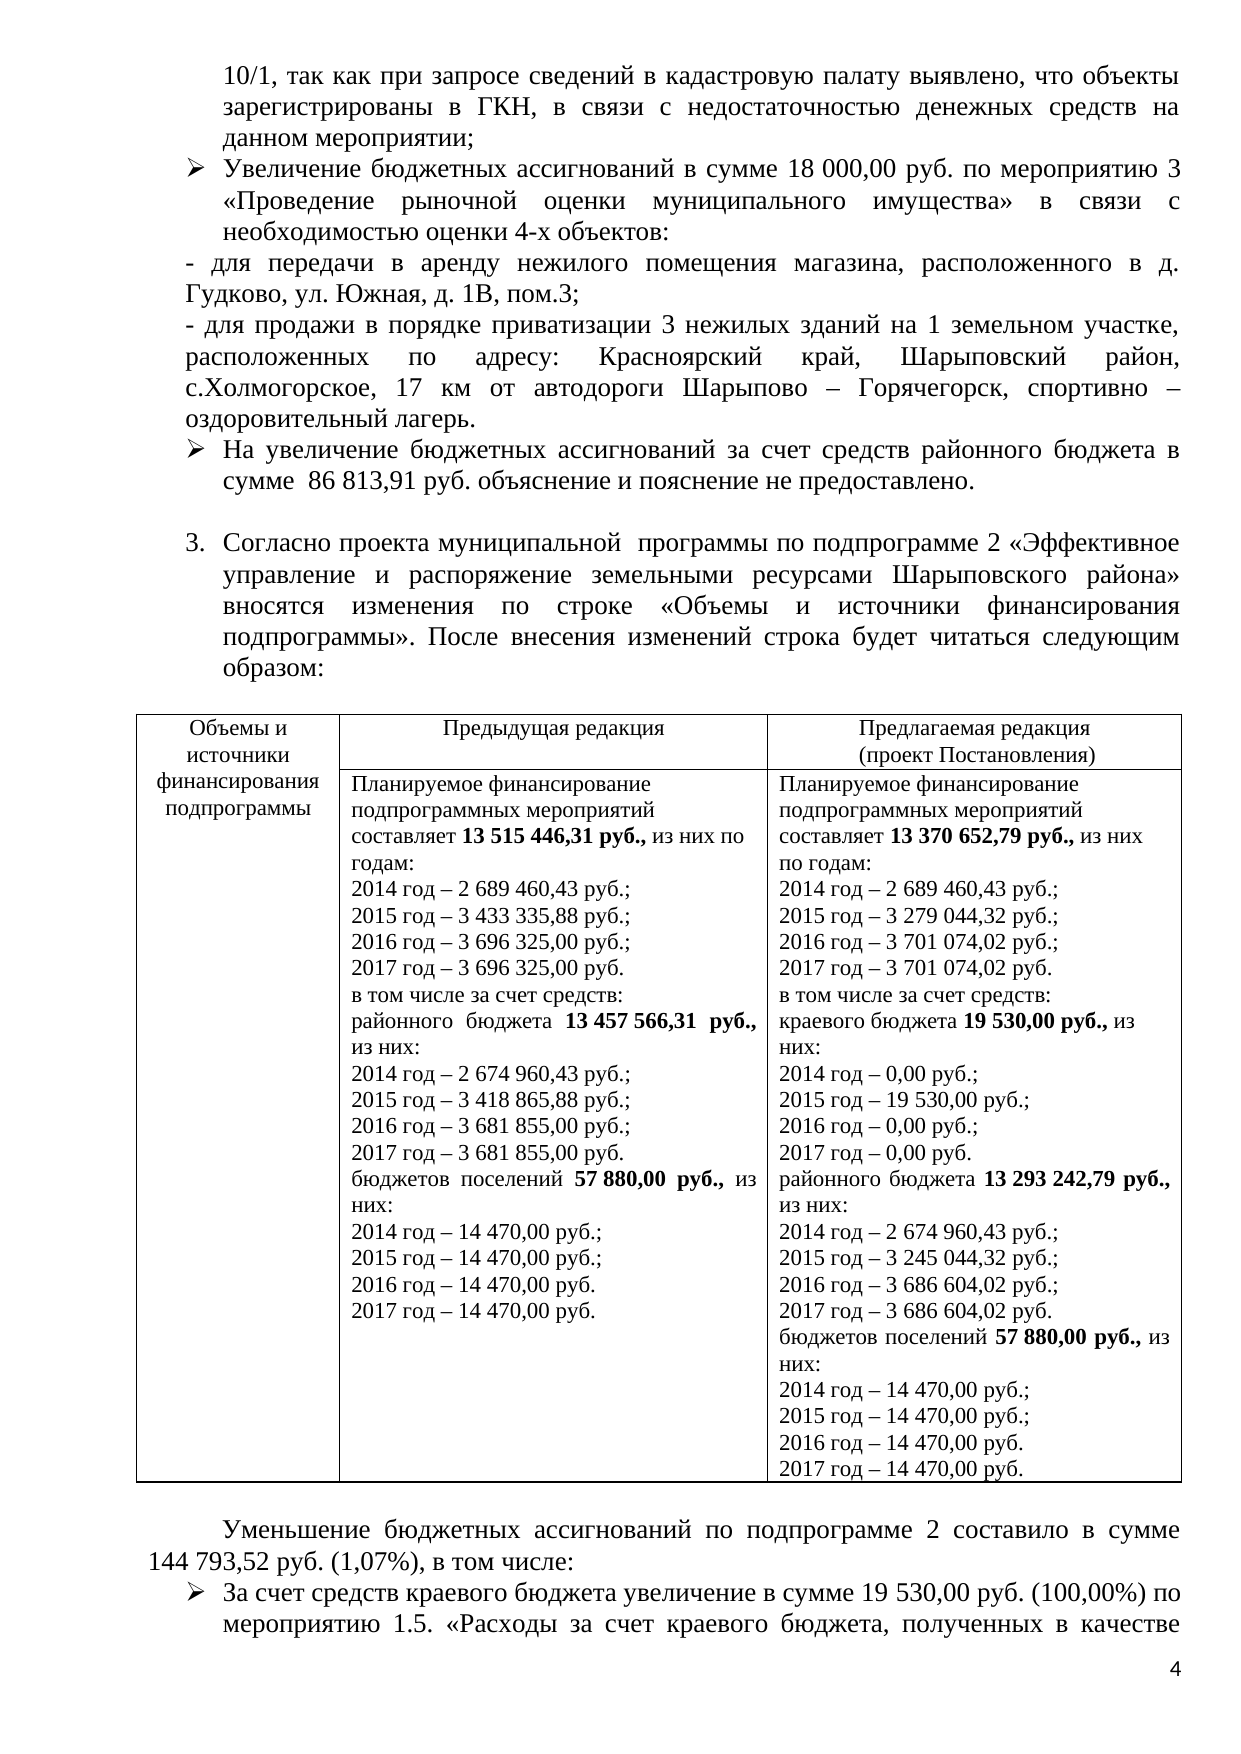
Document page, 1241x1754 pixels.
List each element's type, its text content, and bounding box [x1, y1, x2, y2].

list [185, 1576, 1181, 1638]
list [185, 59, 1181, 153]
text Уменьшение бюджетных ассигнований по подпрограмме 2 составило в сумме 144 793,52 руб. (1,07%), в том числе: [148, 1514, 1181, 1576]
list Увеличение бюджетных ассигнований в сумме 18 000,00 руб. по мероприятию 3 «Проведение рыночной оценки муниципального имущества» в связи с необходимостью оценки 4-х объектов: [185, 153, 1181, 246]
table_header Предыдущая редакция [340, 715, 767, 769]
text - для передачи в аренду нежилого помещения магазина, расположенного в д. Гудково, ул. Южная, д. 1В, пом.3; [185, 246, 1181, 308]
text - для продажи в порядке приватизации 3 нежилых зданий на 1 земельном участке, расположенных по адресу: Красноярский край, Шарыповский район, с.Холмогорское, 17 км от автодороги Шарыпово – Горячегорск, спортивно – оздоровительный лагерь. [185, 308, 1181, 433]
table_cell Планируемое финансирование подпрограммных мероприятий составляет 13 370 652,79 руб., из них по годам: 2014 год – 2 689 460,43 руб.; 2015 год – 3 279 044,32 руб.; 2016 год – 3 701 074,02 руб.; 2017 год – 3 701 074,02 руб. в том числе за счет средств: краевого бюджета 19 530,00 руб., из них: 2014 год – 0,00 руб.; 2015 год – 19 530,00 руб.; 2016 год – 0,00 руб.; 2017 год – 0,00 руб. районного бюджета 13 293 242,79 руб., из них: 2014 год – 2 674 960,43 руб.; 2015 год – 3 245 044,32 руб.; 2016 год – 3 686 604,02 руб.; 2017 год – 3 686 604,02 руб. бюджетов поселений 57 880,00 руб., из них: 2014 год – 14 470,00 руб.; 2015 год – 14 470,00 руб.; 2016 год – 14 470,00 руб. 2017 год – 14 470,00 руб. [768, 770, 1181, 1481]
table_cell Планируемое финансирование подпрограммных мероприятий составляет 13 515 446,31 руб., из них по годам: 2014 год – 2 689 460,43 руб.; 2015 год – 3 433 335,88 руб.; 2016 год – 3 696 325,00 руб.; 2017 год – 3 696 325,00 руб. в том числе за счет средств: районного бюджета 13 457 566,31 руб., из них: 2014 год – 2 674 960,43 руб.; 2015 год – 3 418 865,88 руб.; 2016 год – 3 681 855,00 руб.; 2017 год – 3 681 855,00 руб. бюджетов поселений 57 880,00 руб., из них: 2014 год – 14 470,00 руб.; 2015 год – 14 470,00 руб.; 2016 год – 14 470,00 руб. 2017 год – 14 470,00 руб. [340, 770, 767, 1481]
table_header Объемы и источники финансирования подпрограммы [137, 715, 339, 1481]
list Согласно проекта муниципальной программы по подпрограмме 2 «Эффективное управление и распоряжение земельными ресурсами Шарыповского района» вносятся изменения по строке «Объемы и источники финансирования подпрограммы». После внесения изменений строка будет читаться следующим образом: [185, 527, 1181, 682]
table_header Предлагаемая редакция (проект Постановления) [768, 715, 1181, 769]
list На увеличение бюджетных ассигнований за счет средств районного бюджета в сумме 86 813,91 руб. объяснение и пояснение не предоставлено. [185, 433, 1181, 495]
